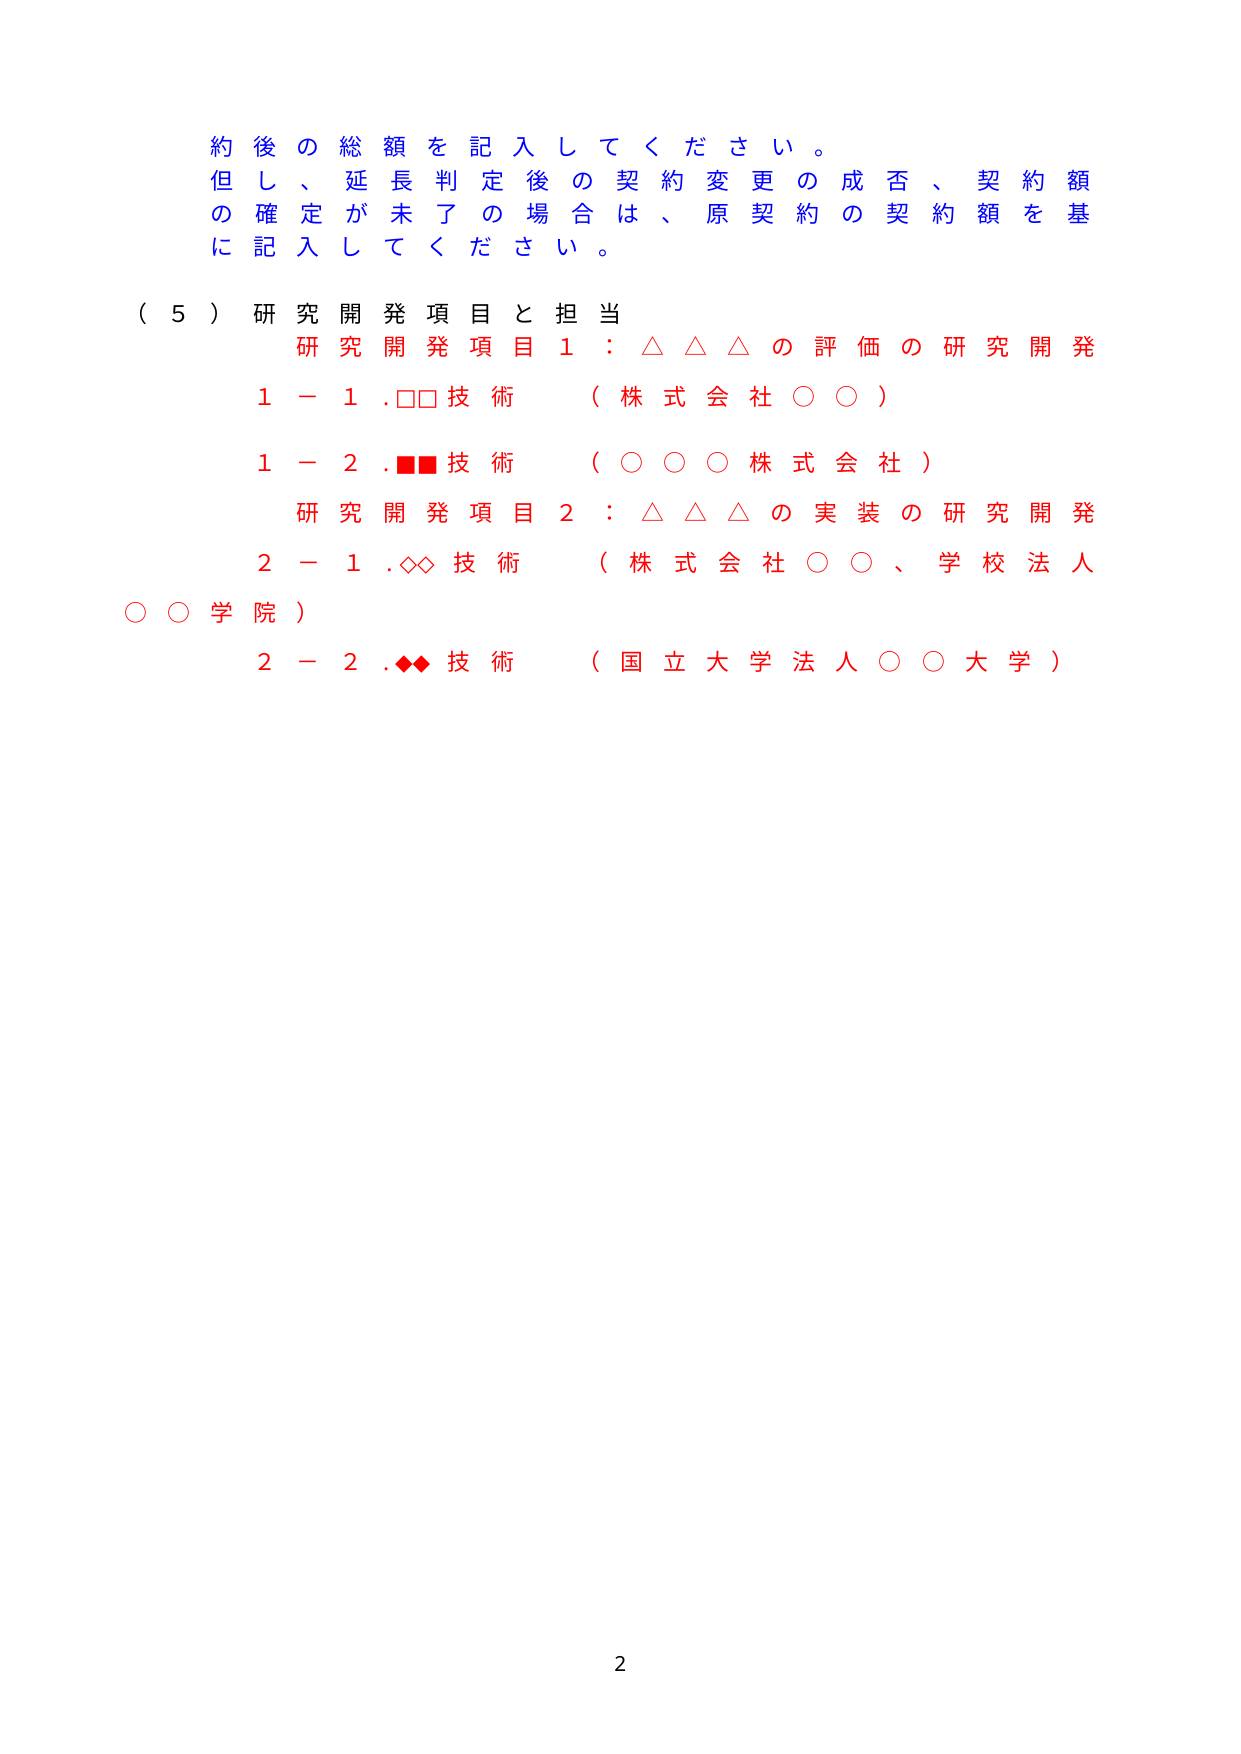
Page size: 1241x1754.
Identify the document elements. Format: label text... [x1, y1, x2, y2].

text ２－１. ◇◇技術 （株式会社○○、学校法人○○学院） [124, 528, 1116, 628]
text 但し、延長判定後の契約変更の成否、契約額の確定が未了の場合は、原契約の契約額を基に記入してください。 [189, 162, 1111, 262]
text ２－２. ◆◆技術 （国立大学法人○○大学） [124, 628, 1116, 694]
text １－１. □□技術 （株式会社○○） [124, 362, 1116, 428]
text 研究開発項目１：△△△の評価の研究開発 [124, 329, 1116, 362]
text 研究開発項目２：△△△の実装の研究開発 [124, 495, 1116, 528]
text １－２. ■■技術 （○○○株式会社） [124, 428, 1116, 495]
text （５）研究開発項目と担当 [124, 295, 1116, 329]
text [189, 129, 1111, 162]
